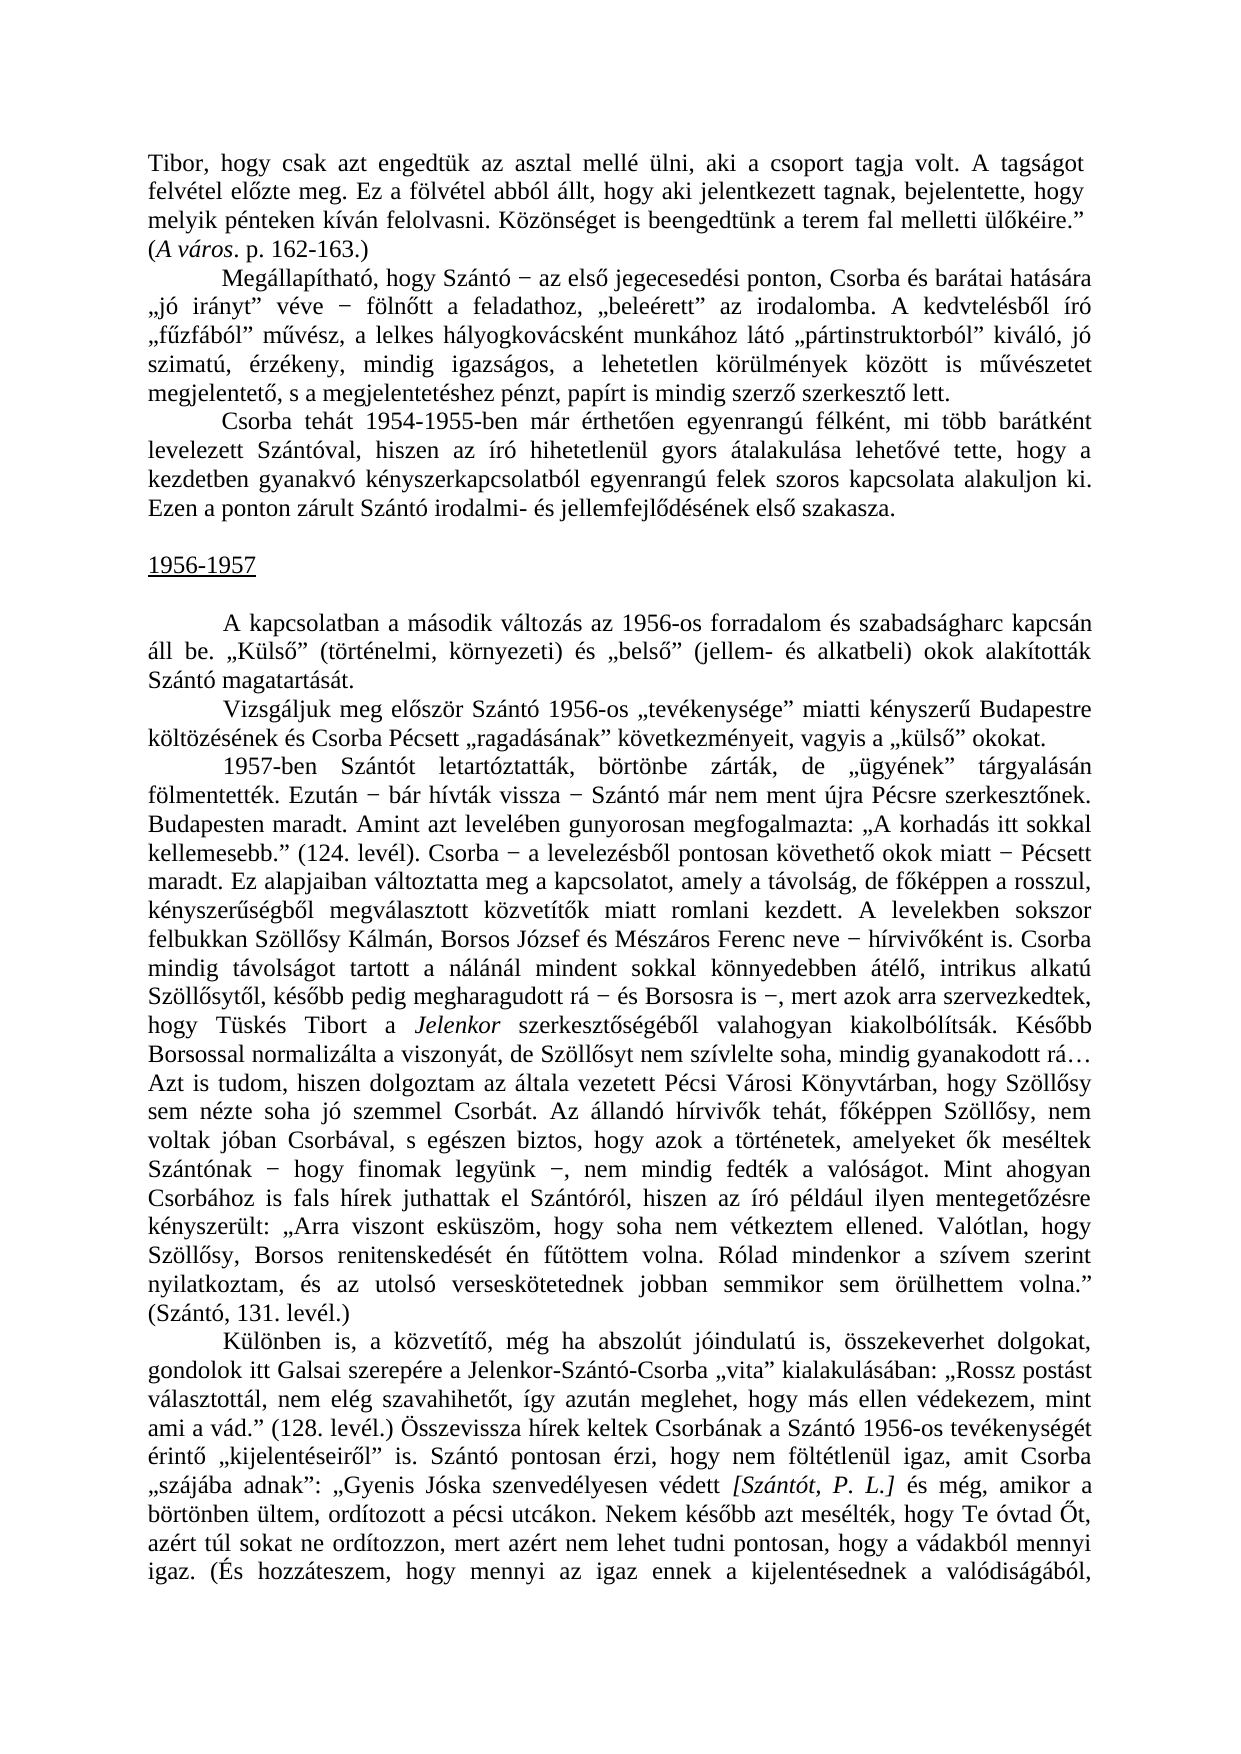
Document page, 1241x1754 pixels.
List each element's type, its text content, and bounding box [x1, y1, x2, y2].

text Vizsgáljuk meg először Szántó 1956-os „tevékenysége” miatti kényszerű Budapestre költözésének és Csorba Pécsett „ragadásának” következményeit, vagyis a „külső” okokat. [148, 694, 1093, 751]
text A kapcsolatban a második változás az 1956-os forradalom és szabadságharc kapcsán áll be. „Külső” (történelmi, környezeti) és „belső” (jellem- és alkatbeli) okok alakították Szántó magatartását. [148, 608, 1093, 694]
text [148, 1326, 1093, 1585]
text Megállapítható, hogy Szántó − az első jegecesedési ponton, Csorba és barátai hatására „jó irányt” véve − fölnőtt a feladathoz, „beleérett” az irodalomba. A kedvtelésből író „fűzfából” művész, a lelkes hályogkovácsként munkához látó „pártinstruktorból” kiváló, jó szimatú, érzékeny, mindig igazságos, a lehetetlen körülmények között is művészetet megjelentető, s a megjelentetéshez pénzt, papírt is mindig szerző szerkesztő lett. [148, 263, 1093, 406]
text 1956-1957 [148, 550, 1093, 579]
text 1957-ben Szántót letartóztatták, börtönbe zárták, de „ügyének” tárgyalásán fölmentették. Ezután − bár hívták vissza − Szántó már nem ment újra Pécsre szerkesztőnek. Budapesten maradt. Amint azt levelében gunyorosan megfogalmazta: „A korhadás itt sokkal kellemesebb.” (124. levél). Csorba − a levelezésből pontosan követhető okok miatt − Pécsett maradt. Ez alapjaiban változtatta meg a kapcsolatot, amely a távolság, de főképpen a rosszul, kényszerűségből megválasztott közvetítők miatt romlani kezdett. A levelekben sokszor felbukkan Szöllősy Kálmán, Borsos József és Mészáros Ferenc neve − hírvivőként is. Csorba mindig távolságot tartott a nálánál mindent sokkal könnyedebben átélő, intrikus alkatú Szöllősytől, később pedig megharagudott rá − és Borsosra is −, mert azok arra szervezkedtek, hogy Tüskés Tibort a Jelenkor szerkesztőségéből valahogyan kiakolbólítsák. Később Borsossal normalizálta a viszonyát, de Szöllősyt nem szívlelte soha, mindig gyanakodott rá… Azt is tudom, hiszen dolgoztam az általa vezetett Pécsi Városi Könyvtárban, hogy Szöllősy sem nézte soha jó szemmel Csorbát. Az állandó hírvivők tehát, főképpen Szöllősy, nem voltak jóban Csorbával, s egészen biztos, hogy azok a történetek, amelyeket ők meséltek Szántónak − hogy finomak legyünk −, nem mindig fedték a valóságot. Mint ahogyan Csorbához is fals hírek juthattak el Szántóról, hiszen az író például ilyen mentegetőzésre kényszerült: „Arra viszont esküszöm, hogy soha nem vétkeztem ellened. Valótlan, hogy Szöllősy, Borsos renitenskedését én fűtöttem volna. Rólad mindenkor a szívem szerint nyilatkoztam, és az utolsó verseskötetednek jobban semmikor sem örülhettem volna.” (Szántó, 131. levél.) [148, 751, 1093, 1326]
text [148, 148, 1085, 263]
text Csorba tehát 1954-1955-ben már érthetően egyenrangú félként, mi több barátként levelezett Szántóval, hiszen az író hihetetlenül gyors átalakulása lehetővé tette, hogy a kezdetben gyanakvó kényszerkapcsolatból egyenrangú felek szoros kapcsolata alakuljon ki. Ezen a ponton zárult Szántó irodalmi- és jellemfejlődésének első szakasza. [148, 406, 1093, 521]
